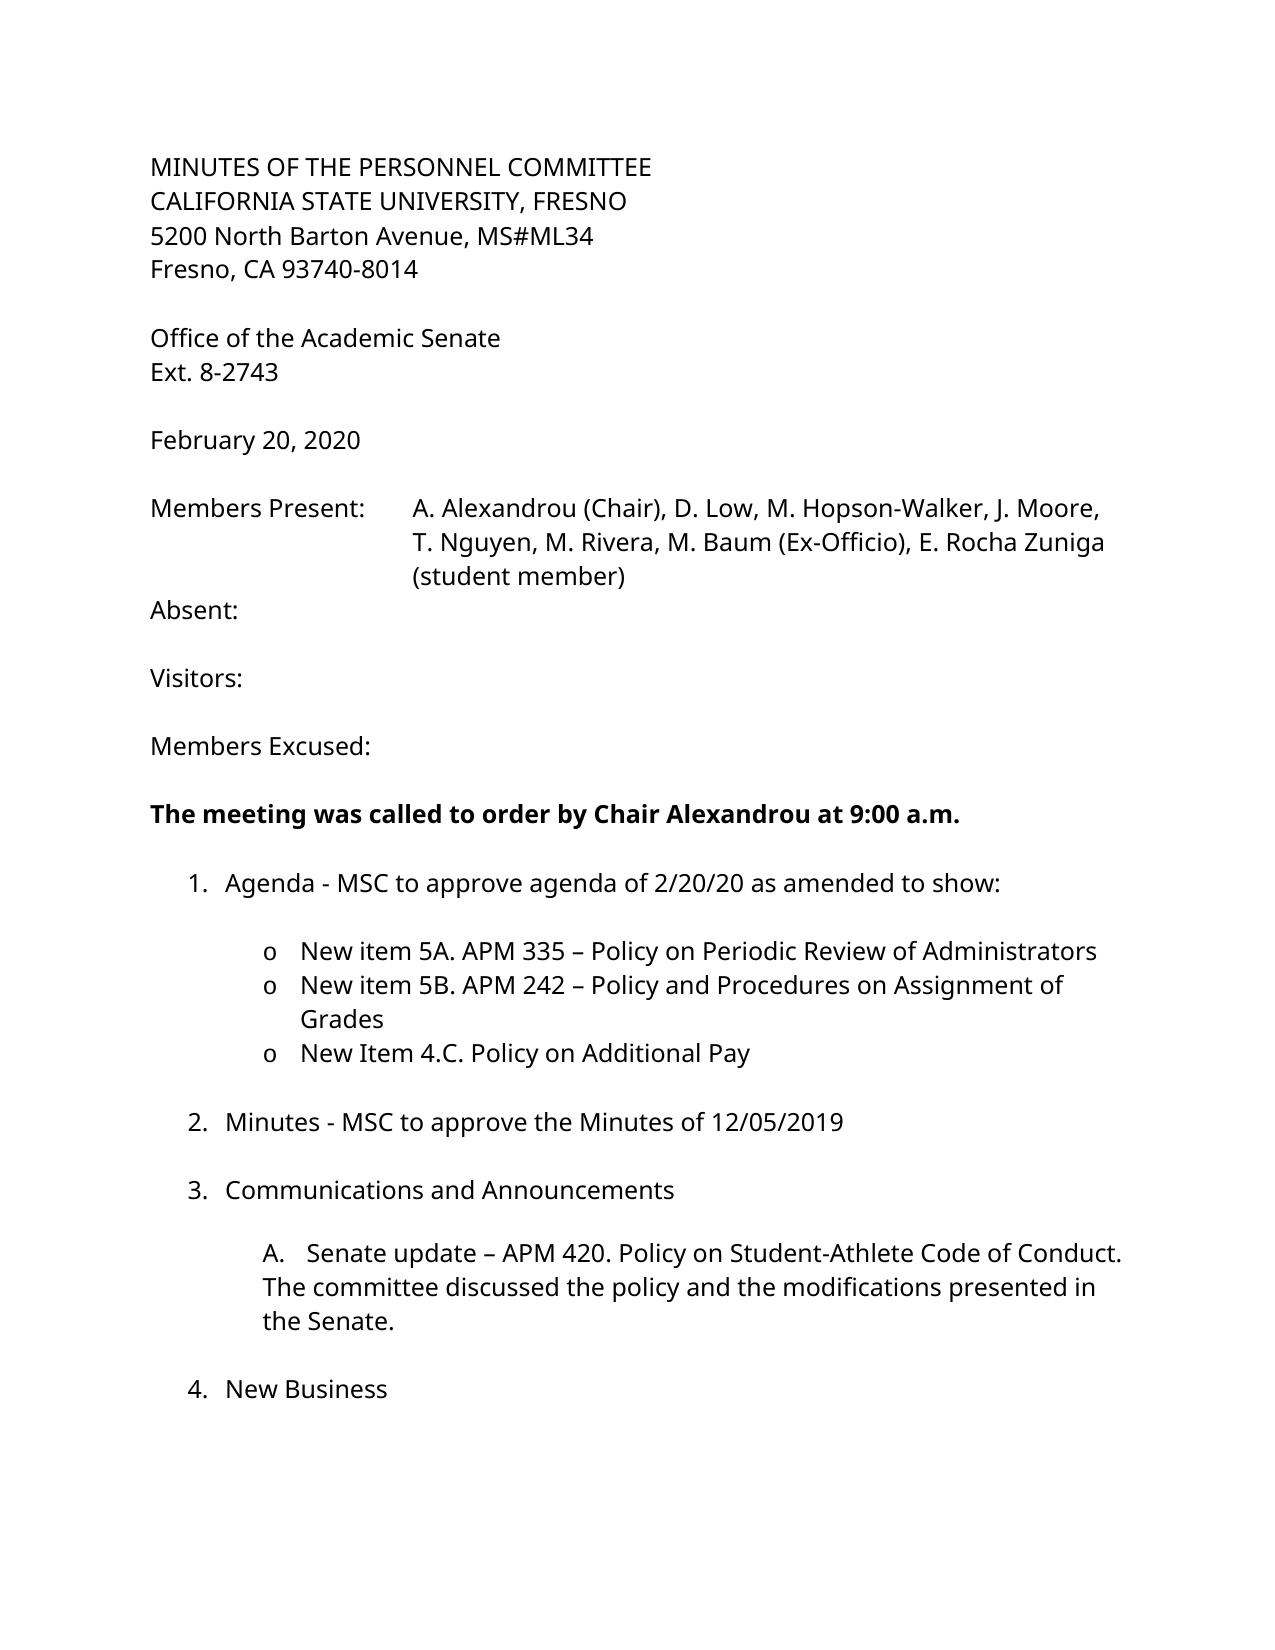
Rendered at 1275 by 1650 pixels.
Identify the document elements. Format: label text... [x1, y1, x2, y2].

text Members Present: A. Alexandrou (Chair), D. Low, M. Hopson-Walker, J. Moore, T. Nguyen, M. Rivera, M. Baum (Ex-Officio), E. Rocha Zuniga (student member) [150, 491, 1125, 593]
list New Item 4.C. Policy on Additional Pay [262, 1036, 1125, 1070]
text Visitors: [150, 661, 1125, 695]
text Members Excused: [150, 729, 1125, 763]
text Ext. 8-2743 [150, 354, 1125, 388]
text CALIFORNIA STATE UNIVERSITY, FRESNO [150, 184, 1125, 218]
list Agenda - MSC to approve agenda of 2/20/20 as amended to show: [187, 865, 1125, 899]
list New item 5A. APM 335 – Policy on Periodic Review of Administrators [262, 933, 1125, 968]
text Fresno, CA 93740-8014 [150, 252, 1125, 286]
text Absent: [150, 593, 1125, 627]
list A. Senate update – APM 420. Policy on Student-Athlete Code of Conduct. The committee discussed the policy and the modifications presented in the Senate. [262, 1235, 1125, 1337]
list New item 5B. APM 242 – Policy and Procedures on Assignment of Grades [262, 968, 1125, 1036]
list Minutes - MSC to approve the Minutes of 12/05/2019 [187, 1104, 1125, 1138]
text 5200 North Barton Avenue, MS#ML34 [150, 218, 1125, 252]
text Office of the Academic Senate [150, 320, 1125, 354]
list New Business [187, 1372, 1125, 1406]
text The meeting was called to order by Chair Alexandrou at 9:00 a.m. [150, 797, 1125, 831]
list Communications and Announcements [187, 1172, 1125, 1207]
text MINUTES OF THE PERSONNEL COMMITTEE [150, 150, 1125, 184]
subtitle February 20, 2020 [150, 422, 1125, 457]
